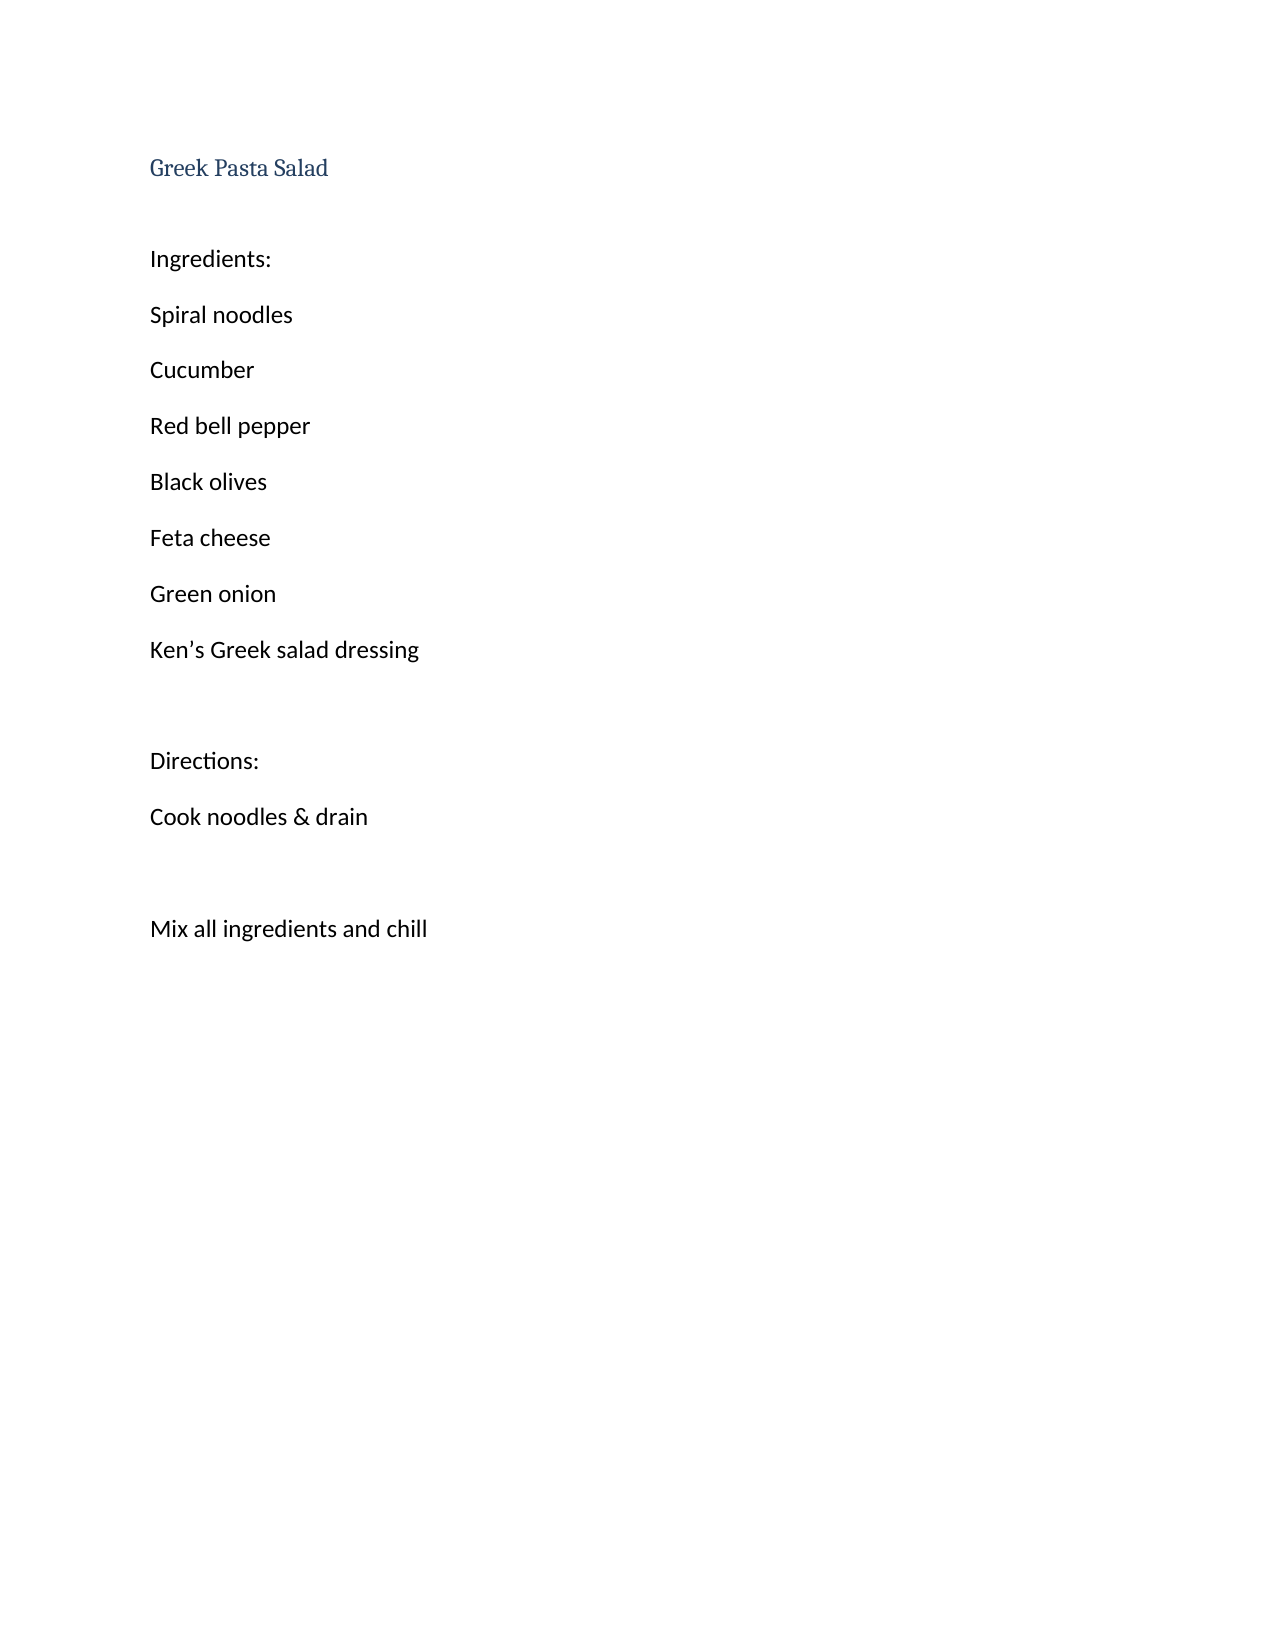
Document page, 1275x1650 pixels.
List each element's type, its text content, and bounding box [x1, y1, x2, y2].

text Ingredients: [150, 243, 1125, 273]
text Cook noodles & drain [150, 801, 1125, 832]
text Green onion [150, 578, 1125, 608]
text Black olives [150, 466, 1125, 497]
subtitle Greek Pasta Salad [150, 154, 1125, 183]
text Spiral noodles [150, 299, 1125, 329]
text Red bell pepper [150, 411, 1125, 441]
text Cucumber [150, 355, 1125, 385]
text Ken’s Greek salad dressing [150, 634, 1125, 664]
text Directions: [150, 746, 1125, 776]
text Feta cheese [150, 522, 1125, 553]
text Mix all ingredients and chill [150, 913, 1125, 943]
